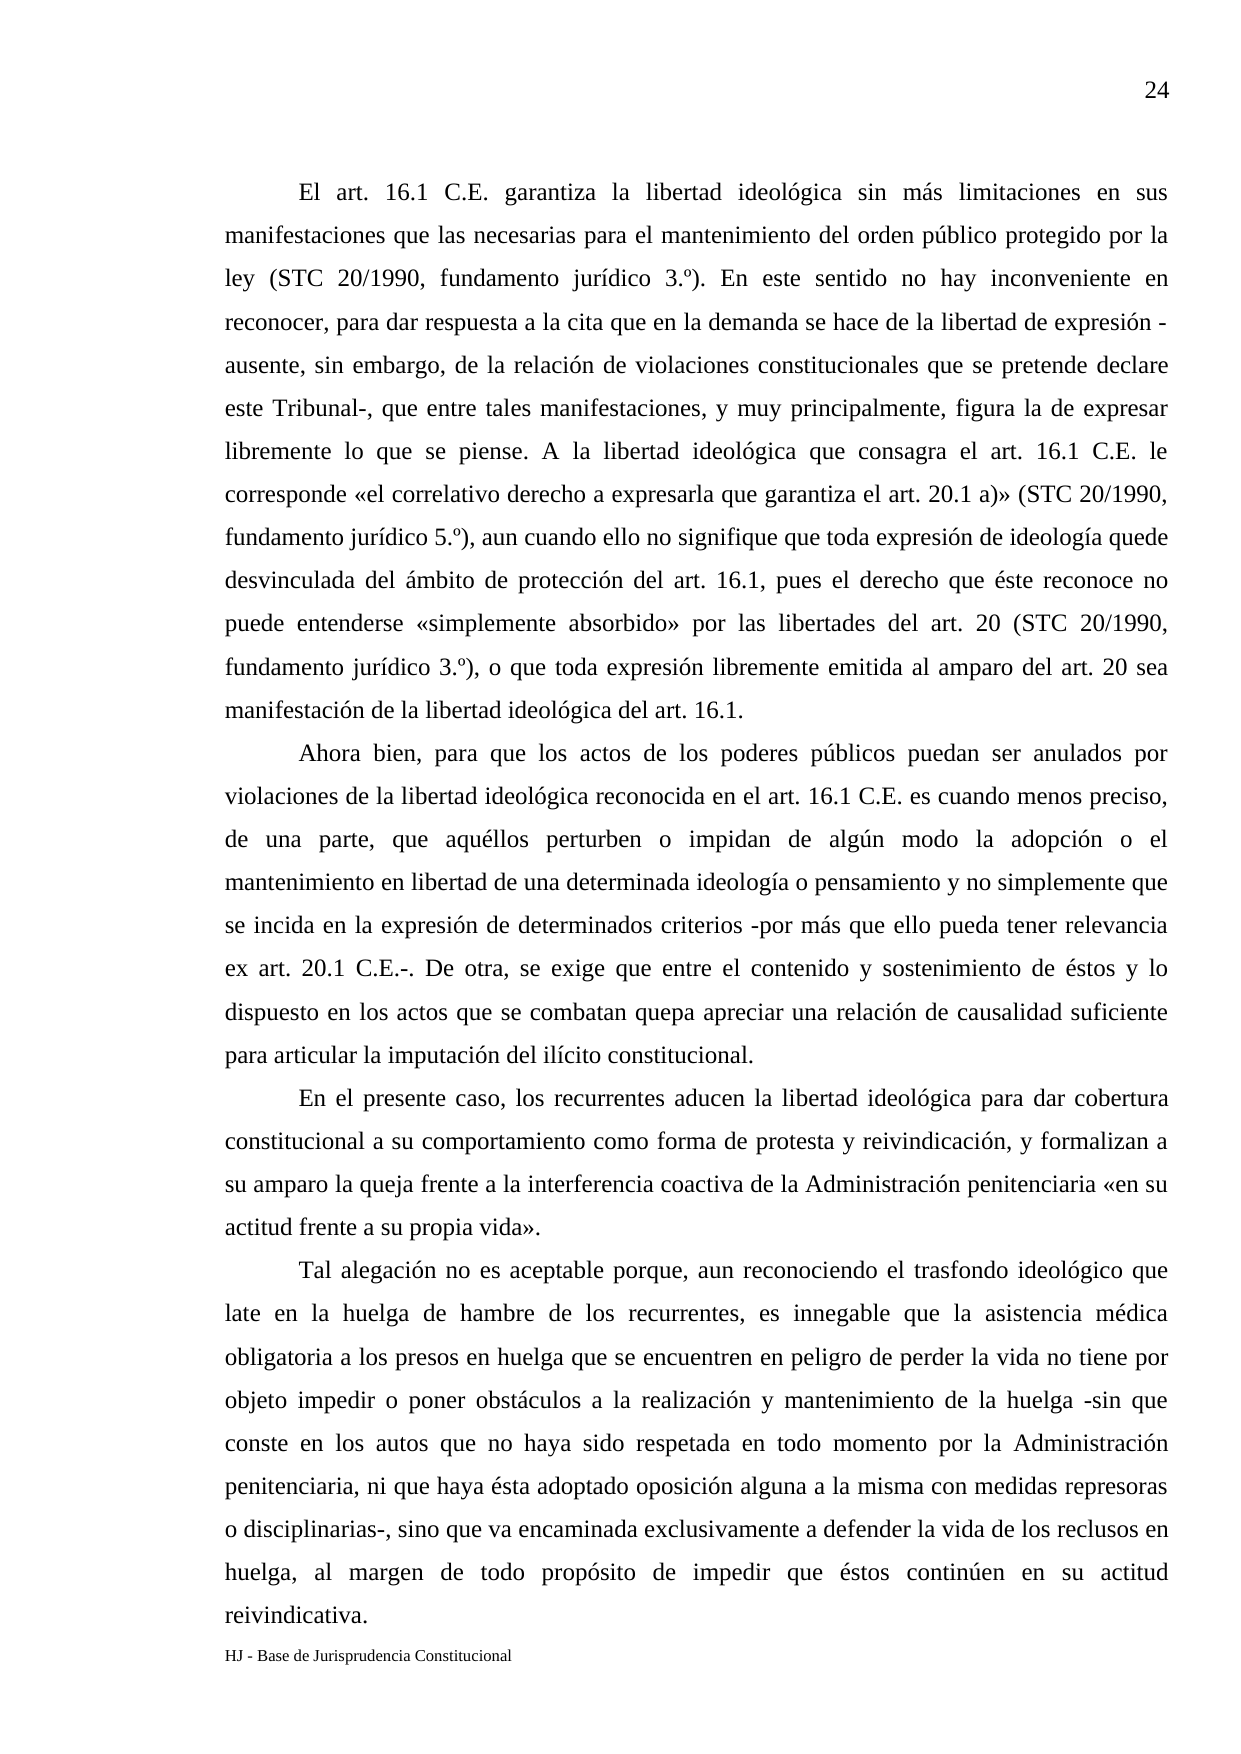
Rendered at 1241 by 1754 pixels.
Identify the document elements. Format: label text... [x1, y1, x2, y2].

text El art. 16.1 C.E. garantiza la libertad ideológica sin más limitaciones en sus manifestaciones que las necesarias para el mantenimiento del orden público protegido por la ley (STC 20/1990, fundamento jurídico 3.º). En este sentido no hay inconveniente en reconocer, para dar respuesta a la cita que en la demanda se hace de la libertad de expresión -ausente, sin embargo, de la relación de violaciones constitucionales que se pretende declare este Tribunal-, que entre tales manifestaciones, y muy principalmente, figura la de expresar libremente lo que se piense. A la libertad ideológica que consagra el art. 16.1 C.E. le corresponde «el correlativo derecho a expresarla que garantiza el art. 20.1 a)» (STC 20/1990, fundamento jurídico 5.º), aun cuando ello no signifique que toda expresión de ideología quede desvinculada del ámbito de protección del art. 16.1, pues el derecho que éste reconoce no puede entenderse «simplemente absorbido» por las libertades del art. 20 (STC 20/1990, fundamento jurídico 3.º), o que toda expresión libremente emitida al amparo del art. 20 sea manifestación de la libertad ideológica del art. 16.1. [224, 177, 1169, 723]
text En el presente caso, los recurrentes aducen la libertad ideológica para dar cobertura constitucional a su comportamiento como forma de protesta y reivindicación, y formalizan a su amparo la queja frente a la interferencia coactiva de la Administración penitenciaria «en su actitud frente a su propia vida». [224, 1083, 1169, 1241]
text Ahora bien, para que los actos de los poderes públicos puedan ser anulados por violaciones de la libertad ideológica reconocida en el art. 16.1 C.E. es cuando menos preciso, de una parte, que aquéllos perturben o impidan de algún modo la adopción o el mantenimiento en libertad de una determinada ideología o pensamiento y no simplemente que se incida en la expresión de determinados criterios -por más que ello pueda tener relevancia ex art. 20.1 C.E.-. De otra, se exige que entre el contenido y sostenimiento de éstos y lo dispuesto en los actos que se combatan quepa apreciar una relación de causalidad suficiente para articular la imputación del ilícito constitucional. [224, 738, 1169, 1068]
text Tal alegación no es aceptable porque, aun reconociendo el trasfondo ideológico que late en la huelga de hambre de los recurrentes, es innegable que la asistencia médica obligatoria a los presos en huelga que se encuentren en peligro de perder la vida no tiene por objeto impedir o poner obstáculos a la realización y mantenimiento de la huelga -sin que conste en los autos que no haya sido respetada en todo momento por la Administración penitenciaria, ni que haya ésta adoptado oposición alguna a la misma con medidas represoras o disciplinarias-, sino que va encaminada exclusivamente a defender la vida de los reclusos en huelga, al margen de todo propósito de impedir que éstos continúen en su actitud reivindicativa. [224, 1255, 1169, 1629]
